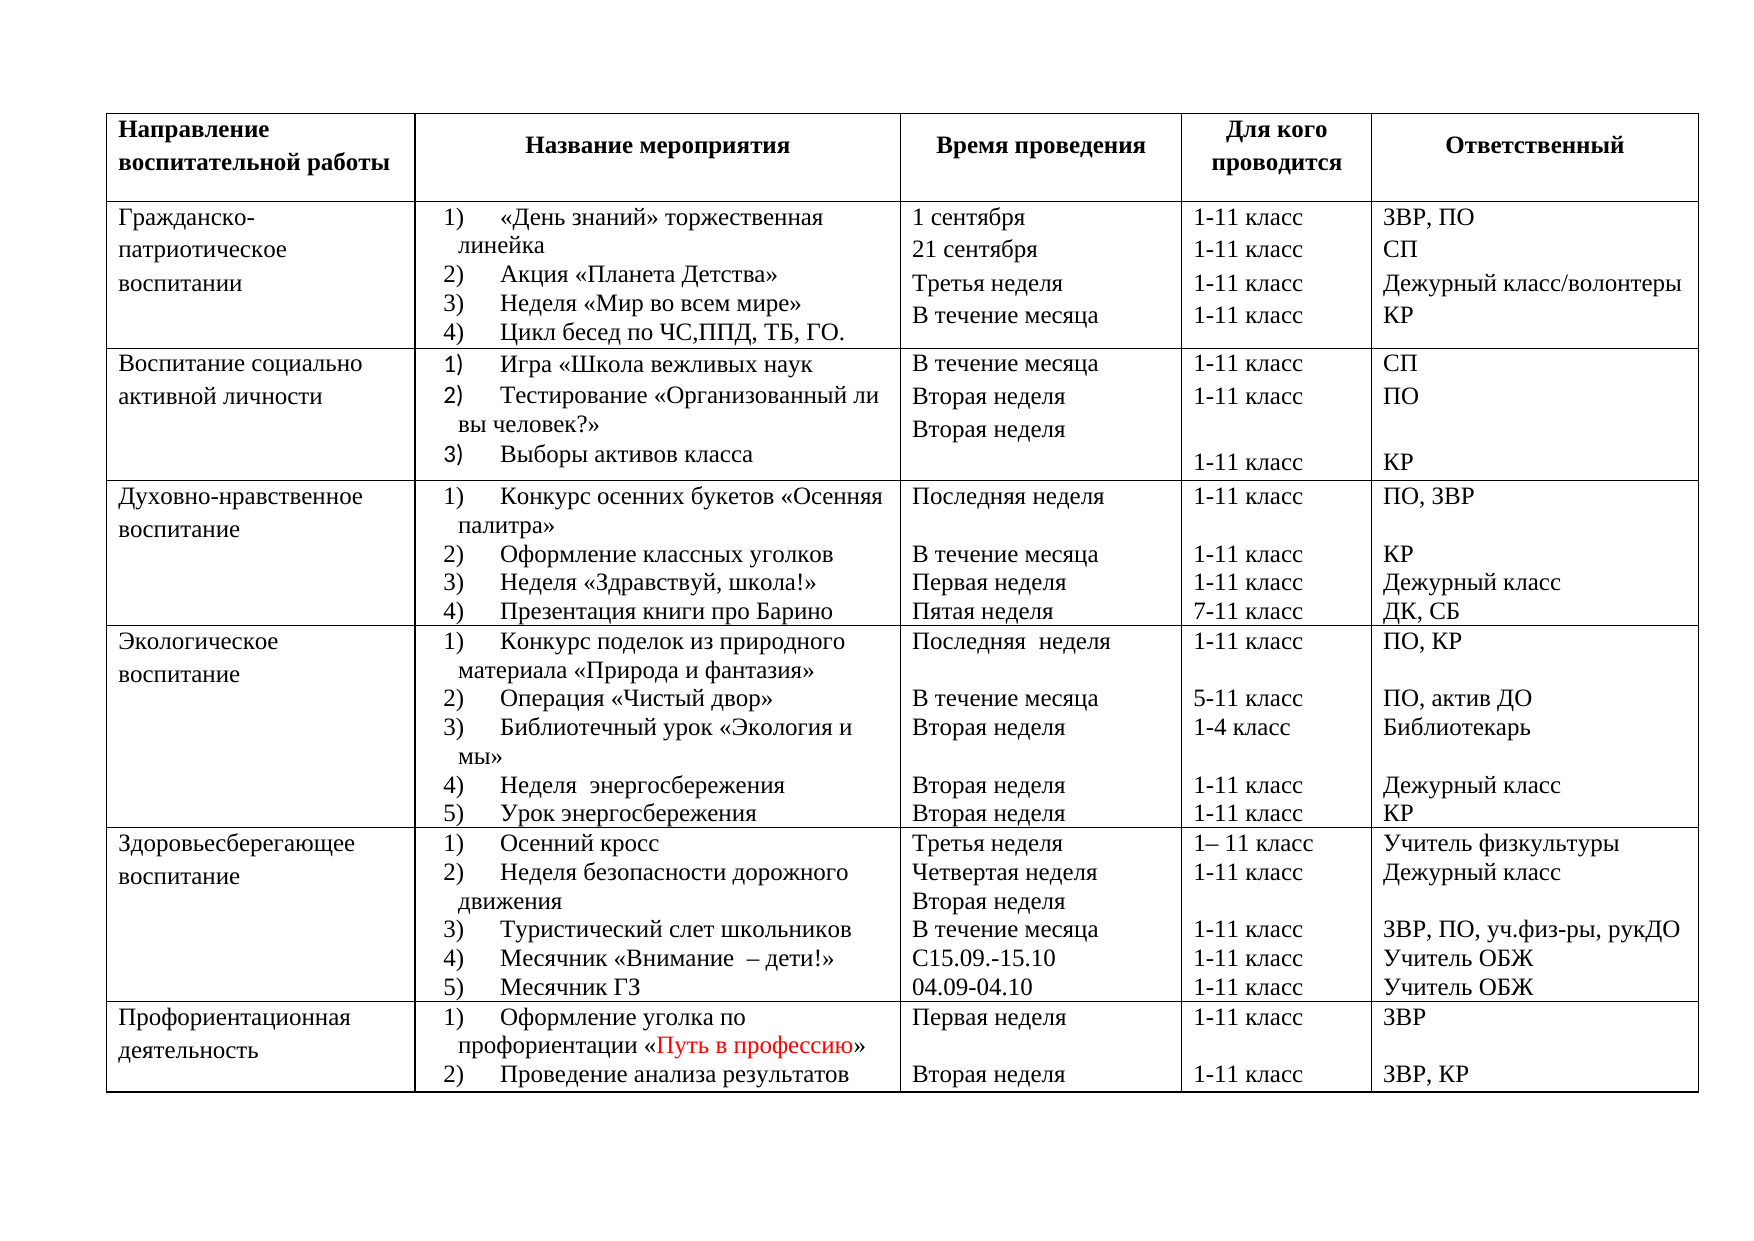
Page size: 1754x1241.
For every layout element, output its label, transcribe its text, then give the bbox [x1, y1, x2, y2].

table_cell Здоровьесберегающее воспитание [107, 828, 414, 1001]
table_cell Экологическое воспитание [107, 626, 414, 827]
table_cell 1– 11 класс 1-11 класс 1-11 класс 1-11 класс 1-11 класс [1182, 828, 1371, 1001]
table_cell Последняя неделя В течение месяца Первая неделя Пятая неделя [901, 481, 1181, 625]
table_cell ПО, ЗВР КР Дежурный класс ДК, СБ [1372, 481, 1698, 625]
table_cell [1372, 1002, 1698, 1091]
table_cell 1-11 класс 1-11 класс 1-11 класс 7-11 класс [1182, 481, 1371, 625]
table_cell 1-11 класс 5-11 класс 1-4 класс 1-11 класс 1-11 класс [1182, 626, 1371, 827]
table_cell 1-11 класс 1-11 класс 1-11 класс [1182, 349, 1371, 480]
table_cell Осенний кросс Неделя безопасности дорожного движения Туристический слет школьников Месячник «Внимание – дети!» Месячник ГЗ [416, 828, 900, 1001]
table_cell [1182, 1002, 1371, 1091]
table_cell «День знаний» торжественная линейка Акция «Планета Детства» Неделя «Мир во всем мире» Цикл бесед по ЧС,ППД, ТБ, ГО. [416, 202, 900, 347]
table_cell 1 сентября 21 сентября Третья неделя В течение месяца [901, 202, 1181, 347]
table_cell ЗВР, ПО СП Дежурный класс/волонтеры КР [1372, 202, 1698, 347]
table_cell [107, 1002, 414, 1091]
table_header Время проведения [901, 114, 1181, 201]
table_cell В течение месяца Вторая неделя Вторая неделя [901, 349, 1181, 480]
table_cell ПО, КР ПО, актив ДО Библиотекарь Дежурный класс КР [1372, 626, 1698, 827]
table_cell Третья неделя Четвертая неделя Вторая неделя В течение месяца С15.09.-15.10 04.09-04.10 [901, 828, 1181, 1001]
table_cell Учитель физкультуры Дежурный класс ЗВР, ПО, уч.физ-ры, рукДО Учитель ОБЖ Учитель ОБЖ [1372, 828, 1698, 1001]
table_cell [416, 1002, 900, 1091]
table_header Ответственный [1372, 114, 1698, 201]
table_cell Конкурс поделок из природного материала «Природа и фантазия» Операция «Чистый двор» Библиотечный урок «Экология и мы» Неделя энергосбережения Урок энергосбережения [416, 626, 900, 827]
table_cell СП ПО КР [1372, 349, 1698, 480]
table_cell Гражданско-патриотическое воспитании [107, 202, 414, 347]
table_header Для кого проводится [1182, 114, 1371, 201]
table_cell Игра «Школа вежливых наук Тестирование «Организованный ли вы человек?» Выборы активов класса [416, 349, 900, 480]
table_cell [901, 1002, 1181, 1091]
table_cell Воспитание социально активной личности [107, 349, 414, 480]
table_cell 1-11 класс 1-11 класс 1-11 класс 1-11 класс [1182, 202, 1371, 347]
table_header Направление воспитательной работы [107, 114, 414, 201]
table_cell Духовно-нравственное воспитание [107, 481, 414, 625]
table_cell Конкурс осенних букетов «Осенняя палитра» Оформление классных уголков Неделя «Здравствуй, школа!» Презентация книги про Барино [416, 481, 900, 625]
table_cell Последняя неделя В течение месяца Вторая неделя Вторая неделя Вторая неделя [901, 626, 1181, 827]
table_header Название мероприятия [416, 114, 900, 201]
